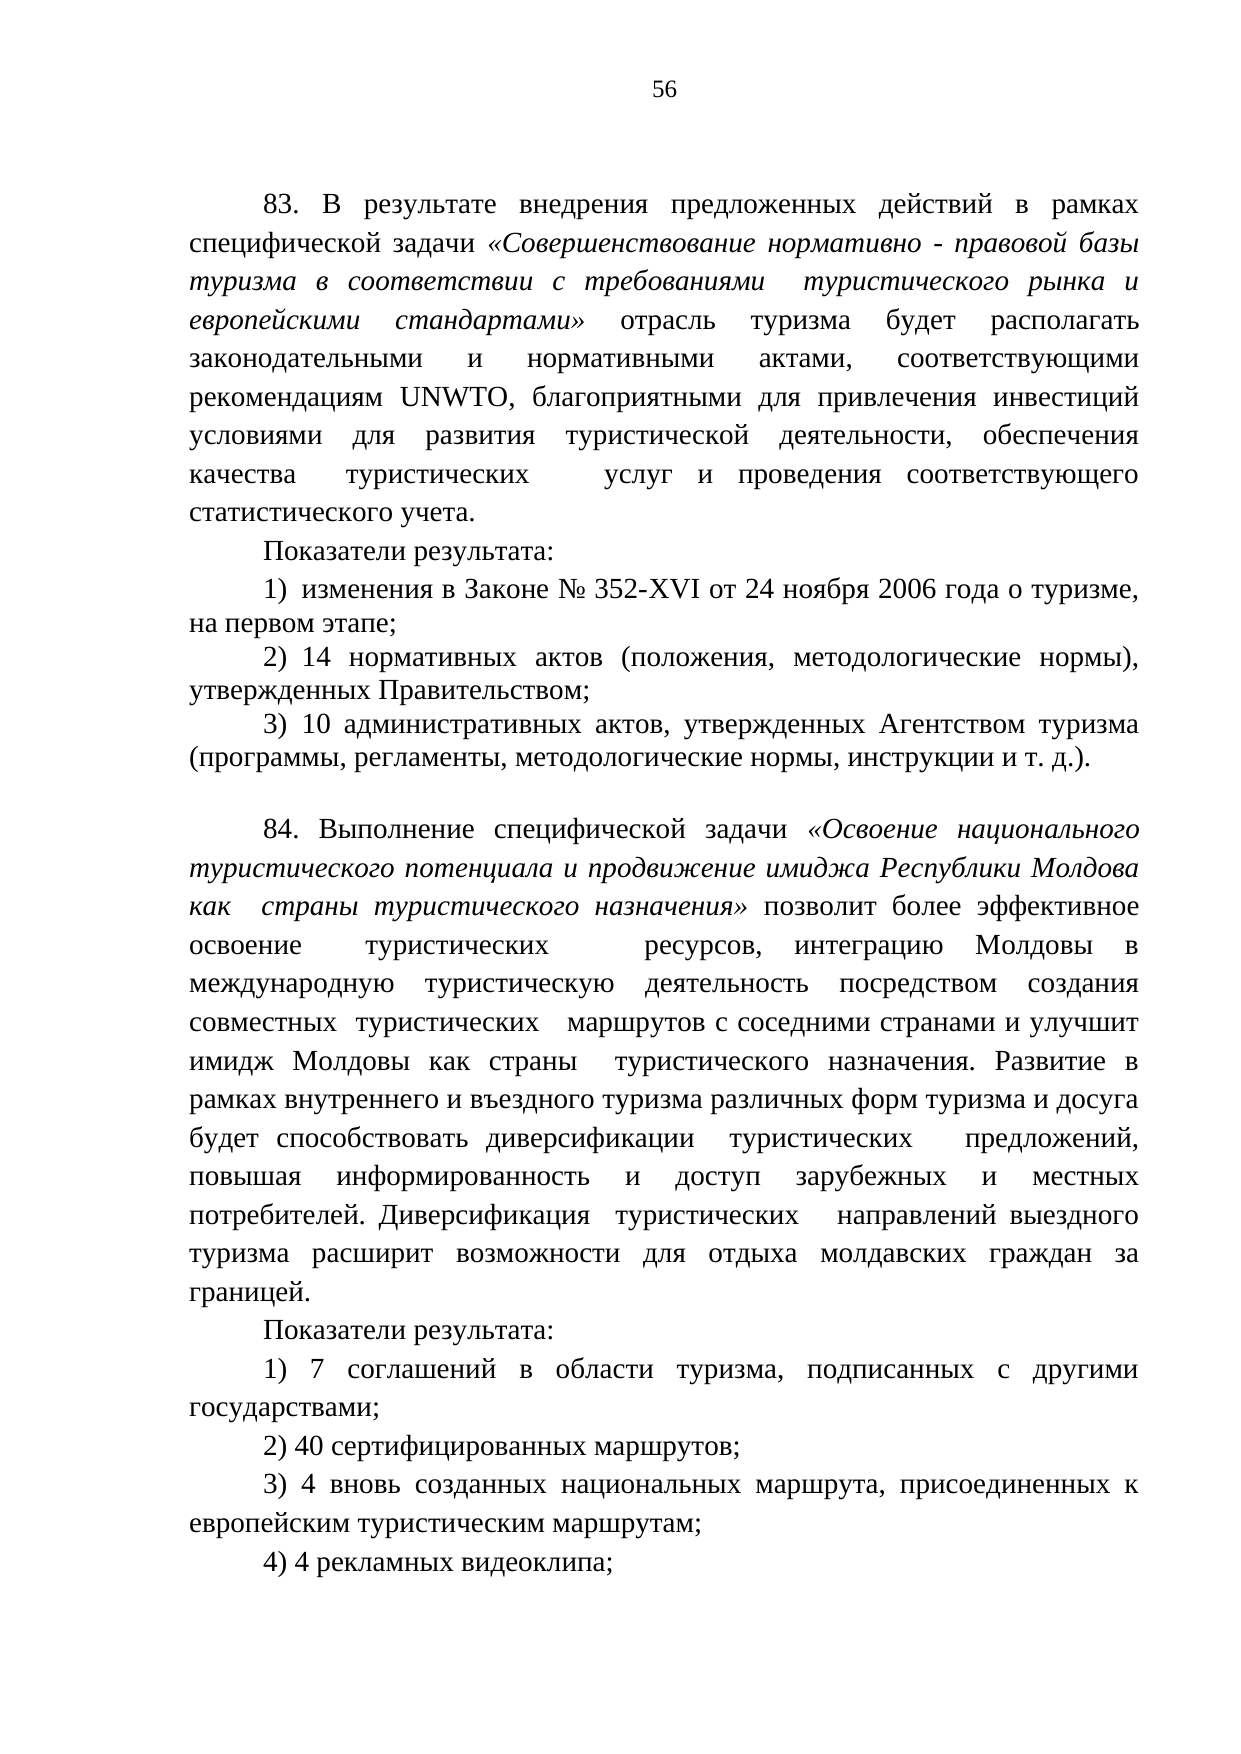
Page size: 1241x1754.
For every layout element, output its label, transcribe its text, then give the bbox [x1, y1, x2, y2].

list изменения в Законе № 352-XVI от о туризме, на первом этапе; [189, 572, 1140, 639]
text 4) 4 рекламных видеоклипа; [189, 1544, 1140, 1577]
text Показатели результата: [189, 533, 1140, 567]
text 83. В результате внедрения предложенных действий в рамках специфической задачи «Совершенствование нормативно - правовой базы туризма в соответствии с требованиями туристического рынка и европейскими стандартами» отрасль туризма будет располагать законодательными и нормативными актами, соответствующими рекомендациям UNWTO, благоприятными для привлечения инвестиций условиями для развития туристической деятельности, обеспечения качества туристических услуг и проведения соответствующего статистического учета. [189, 186, 1140, 528]
text 84. Выполнение специфической задачи «Освоение национального туристического потенциала и продвижение имиджа Республики Молдова как страны туристического назначения» позволит более эффективное освоение туристических ресурсов, интеграцию Молдовы в международную туристическую деятельность посредством создания совместных туристических маршрутов с соседними странами и улучшит имидж Молдовы как страны туристического назначения. Развитие в рамках внутреннего и въездного туризма различных форм туризма и досуга будет способствовать диверсификации туристических предложений, повышая информированность и доступ зарубежных и местных потребителей. Диверсификация туристических направлений выездного туризма расширит возможности для отдыха молдавских граждан за границей. [189, 811, 1140, 1307]
list 10 административных актов, утвержденных Агентством туризма (программы, регламенты, методологические нормы, инструкции и т. д.). [189, 706, 1140, 773]
text 3) 4 вновь созданных национальных маршрута, присоединенных к европейским туристическим маршрутам; [189, 1467, 1140, 1539]
text Показатели результата: [189, 1312, 1140, 1346]
text 1) 7 соглашений в области туризма, подписанных с другими государствами; [189, 1351, 1140, 1423]
list 14 нормативных актов (положения, методологические нормы), утвержденных Правительством; [189, 639, 1140, 706]
text 2) 40 сертифицированных маршрутов; [189, 1428, 1140, 1462]
